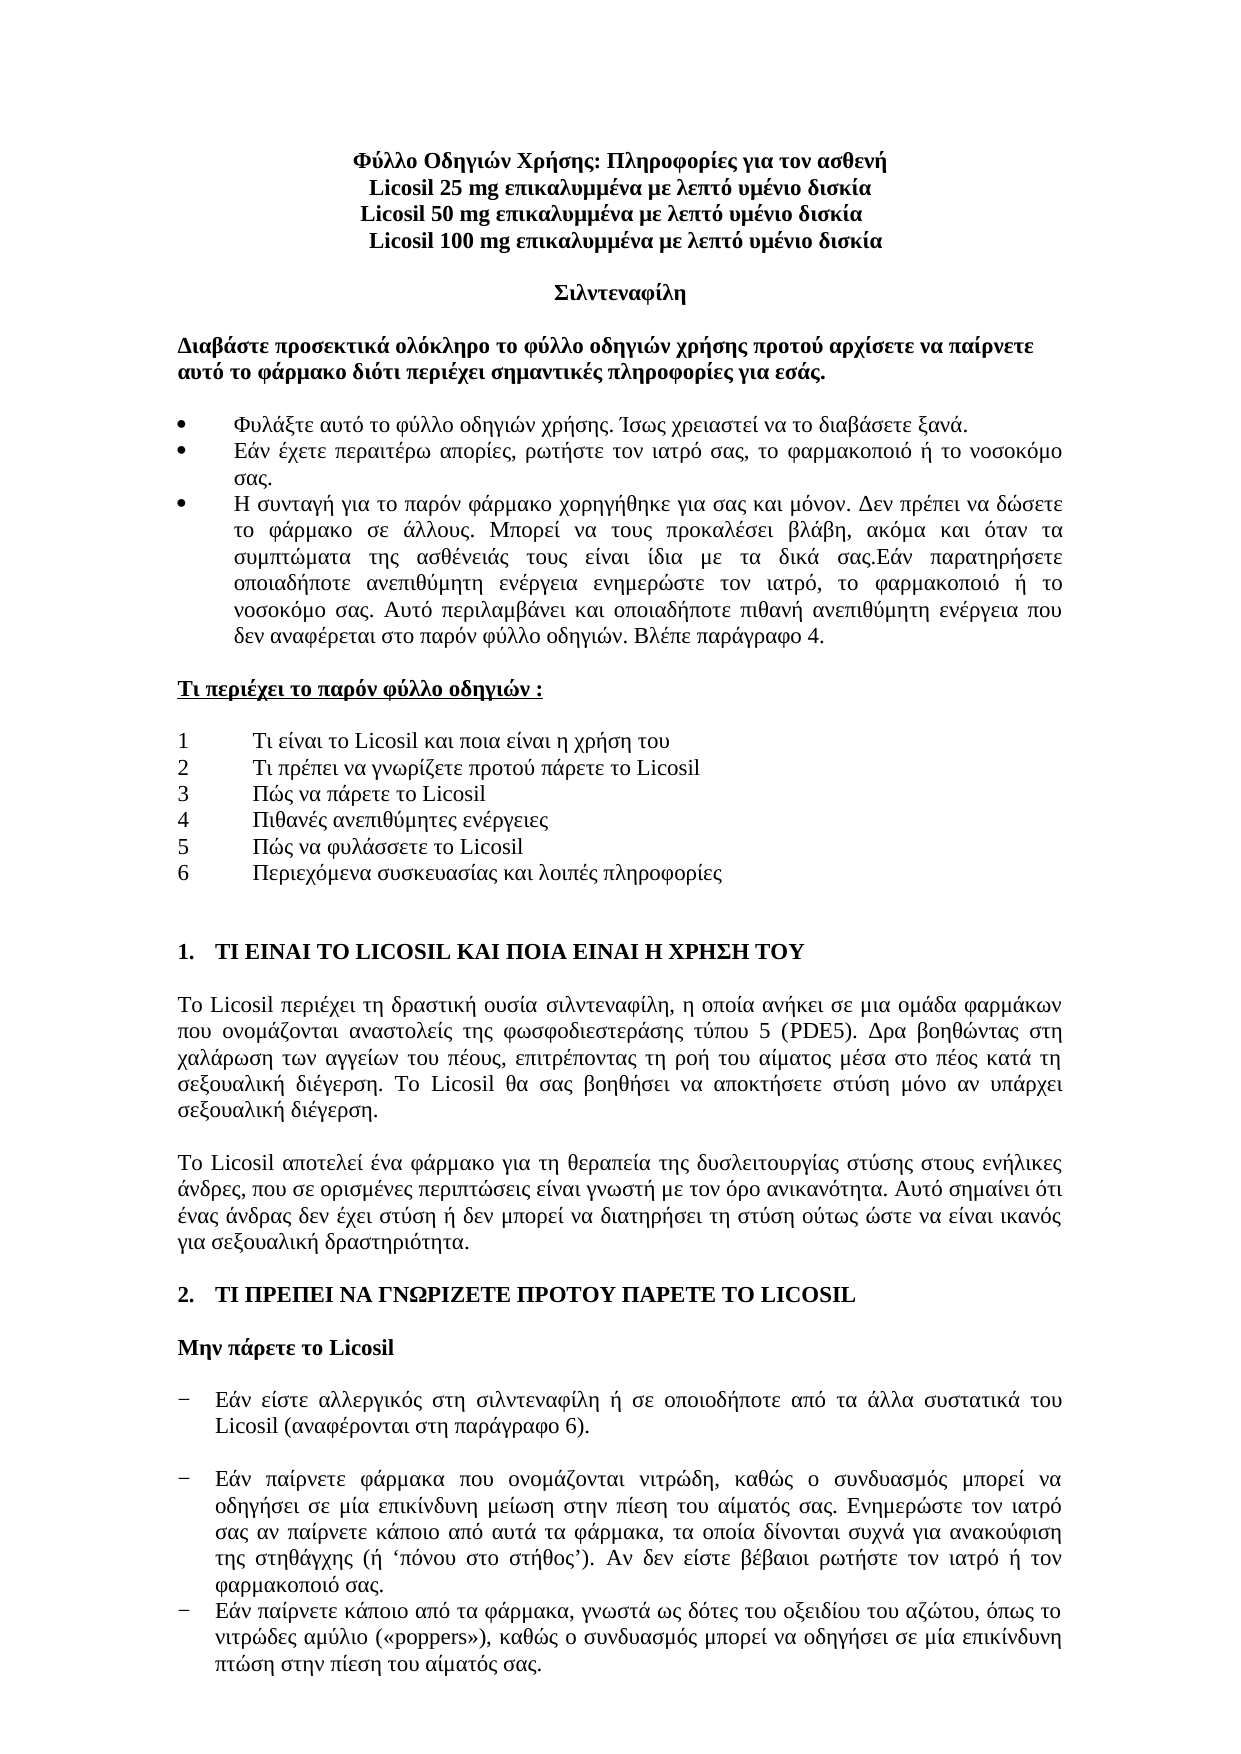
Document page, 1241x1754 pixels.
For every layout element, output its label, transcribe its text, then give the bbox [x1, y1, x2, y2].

list Η συνταγή για το παρόν φάρμακο χορηγήθηκε για σας και μόνον. Δεν πρέπει να δώσετε το φάρμακο σε άλλους. Μπορεί να τους προκαλέσει βλάβη, ακόμα και όταν τα συμπτώματα της ασθένειάς τους είναι ίδια με τα δικά σας.Εάν παρατηρήσετε οποιαδήποτε ανεπιθύμητη ενέργεια ενημερώστε τον ιατρό, το φαρμακοποιό ή το νοσοκόμο σας. Αυτό περιλαμβάνει και οποιαδήποτε πιθανή ανεπιθύμητη ενέργεια που δεν αναφέρεται στο παρόν φύλλο οδηγιών. Βλέπε παράγραφο 4. [177, 490, 1063, 648]
text Μην πάρετε το Licosil [177, 1333, 1063, 1360]
list Περιεχόμενα συσκευασίας και λοιπές πληροφορίες [177, 859, 1063, 886]
text Το Licosil περιέχει τη δραστική ουσία σιλντεναφίλη, η οποία ανήκει σε μια ομάδα φαρμάκων που ονομάζονται αναστολείς της φωσφοδιεστεράσης τύπου 5 (PDE5). Δρα βοηθώντας στη χαλάρωση των αγγείων του πέους, επιτρέποντας τη ροή του αίματος μέσα στο πέος κατά τη σεξουαλική διέγερση. Το Licosil θα σας βοηθήσει να αποκτήσετε στύση μόνο αν υπάρχει σεξουαλική διέγερση. [177, 991, 1063, 1123]
list Εάν είστε αλλεργικός στη σιλντεναφίλη ή σε οποιοδήποτε από τα άλλα συστατικά του Licosil (αναφέρονται στη παράγραφο 6). [177, 1386, 1063, 1439]
list Πώς να φυλάσσετε το Licosil [177, 833, 1063, 859]
text Σιλντεναφίλη [177, 279, 1063, 306]
text Licosil 100 mg επικαλυµµένα µε λεπτό υµένιο δισκία [177, 227, 1063, 253]
text Το Licosil αποτελεί ένα φάρμακο για τη θεραπεία της δυσλειτουργίας στύσης στους ενήλικες άνδρες, που σε ορισμένες περιπτώσεις είναι γνωστή με τον όρο ανικανότητα. Αυτό σημαίνει ότι ένας άνδρας δεν έχει στύση ή δεν μπορεί να διατηρήσει τη στύση ούτως ώστε να είναι ικανός για σεξουαλική δραστηριότητα. [177, 1149, 1063, 1254]
list Εάν παίρνετε κάποιο από τα φάρμακα, γνωστά ως δότες του οξειδίου του αζώτου, όπως το νιτρώδες αμύλιο («poppers»), καθώς ο συνδυασμός μπορεί να οδηγήσει σε μία επικίνδυνη πτώση στην πίεση του αίματός σας. [177, 1597, 1063, 1676]
list Φυλάξτε αυτό το φύλλο οδηγιών χρήσης. Ίσως χρειαστεί να το διαβάσετε ξανά. [177, 411, 1063, 437]
text Διαβάστε προσεκτικά ολόκληρο το φύλλο οδηγιών χρήσης προτού αρχίσετε να παίρνετε αυτό το φάρμακο διότι περιέχει σημαντικές πληροφορίες για εσάς. [177, 332, 1063, 385]
text Φύλλο Οδηγιών Χρήσης: Πληροφορίες για τον ασθενή [177, 148, 1063, 174]
list Πιθανές ανεπιθύμητες ενέργειες [177, 806, 1063, 833]
text Τι περιέχει το παρόν φύλλο οδηγιών : [177, 675, 1063, 701]
list Εάν έχετε περαιτέρω απορίες, ρωτήστε τον ιατρό σας, το φαρμακοποιό ή το νοσοκόμο σας. [177, 437, 1063, 490]
text 1. ΤΙ ΕΙΝΑΙ ΤΟ Licosil ΚΑΙ ΠΟΙΑ ΕΙΝΑΙ Η ΧΡΗΣΗ ΤΟΥ [177, 938, 1063, 964]
list Πώς να πάρετε το Licosil [177, 780, 1063, 806]
list Εάν παίρνετε φάρμακα που ονομάζονται νιτρώδη, καθώς ο συνδυασμός μπορεί να οδηγήσει σε μία επικίνδυνη μείωση στην πίεση του αίματός σας. Ενημερώστε τον ιατρό σας αν παίρνετε κάποιο από αυτά τα φάρμακα, τα οποία δίνονται συχνά για ανακούφιση της στηθάγχης (ή ‘πόνου στο στήθος’). Aν δεν είστε βέβαιοι ρωτήστε τον ιατρό ή τον φαρμακοποιό σας. [177, 1465, 1063, 1597]
text 2. ΤΙ ΠΡΕΠΕΙ ΝΑ ΓΝΩΡΙΖΕΤΕ ΠΡΟΤΟΥ ΠΑΡΕΤΕ ΤΟ Licosil [177, 1281, 1063, 1307]
list Τι πρέπει να γνωρίζετε προτού πάρετε το Licosil [177, 754, 1063, 780]
text Licosil 50 mg επικαλυµµένα µε λεπτό υµένιο δισκία [177, 200, 1063, 227]
list Τι είναι το Licosil και ποια είναι η χρήση του [177, 727, 1063, 754]
text Licosil 25 mg επικαλυµµένα µε λεπτό υµένιο δισκία [177, 174, 1063, 200]
